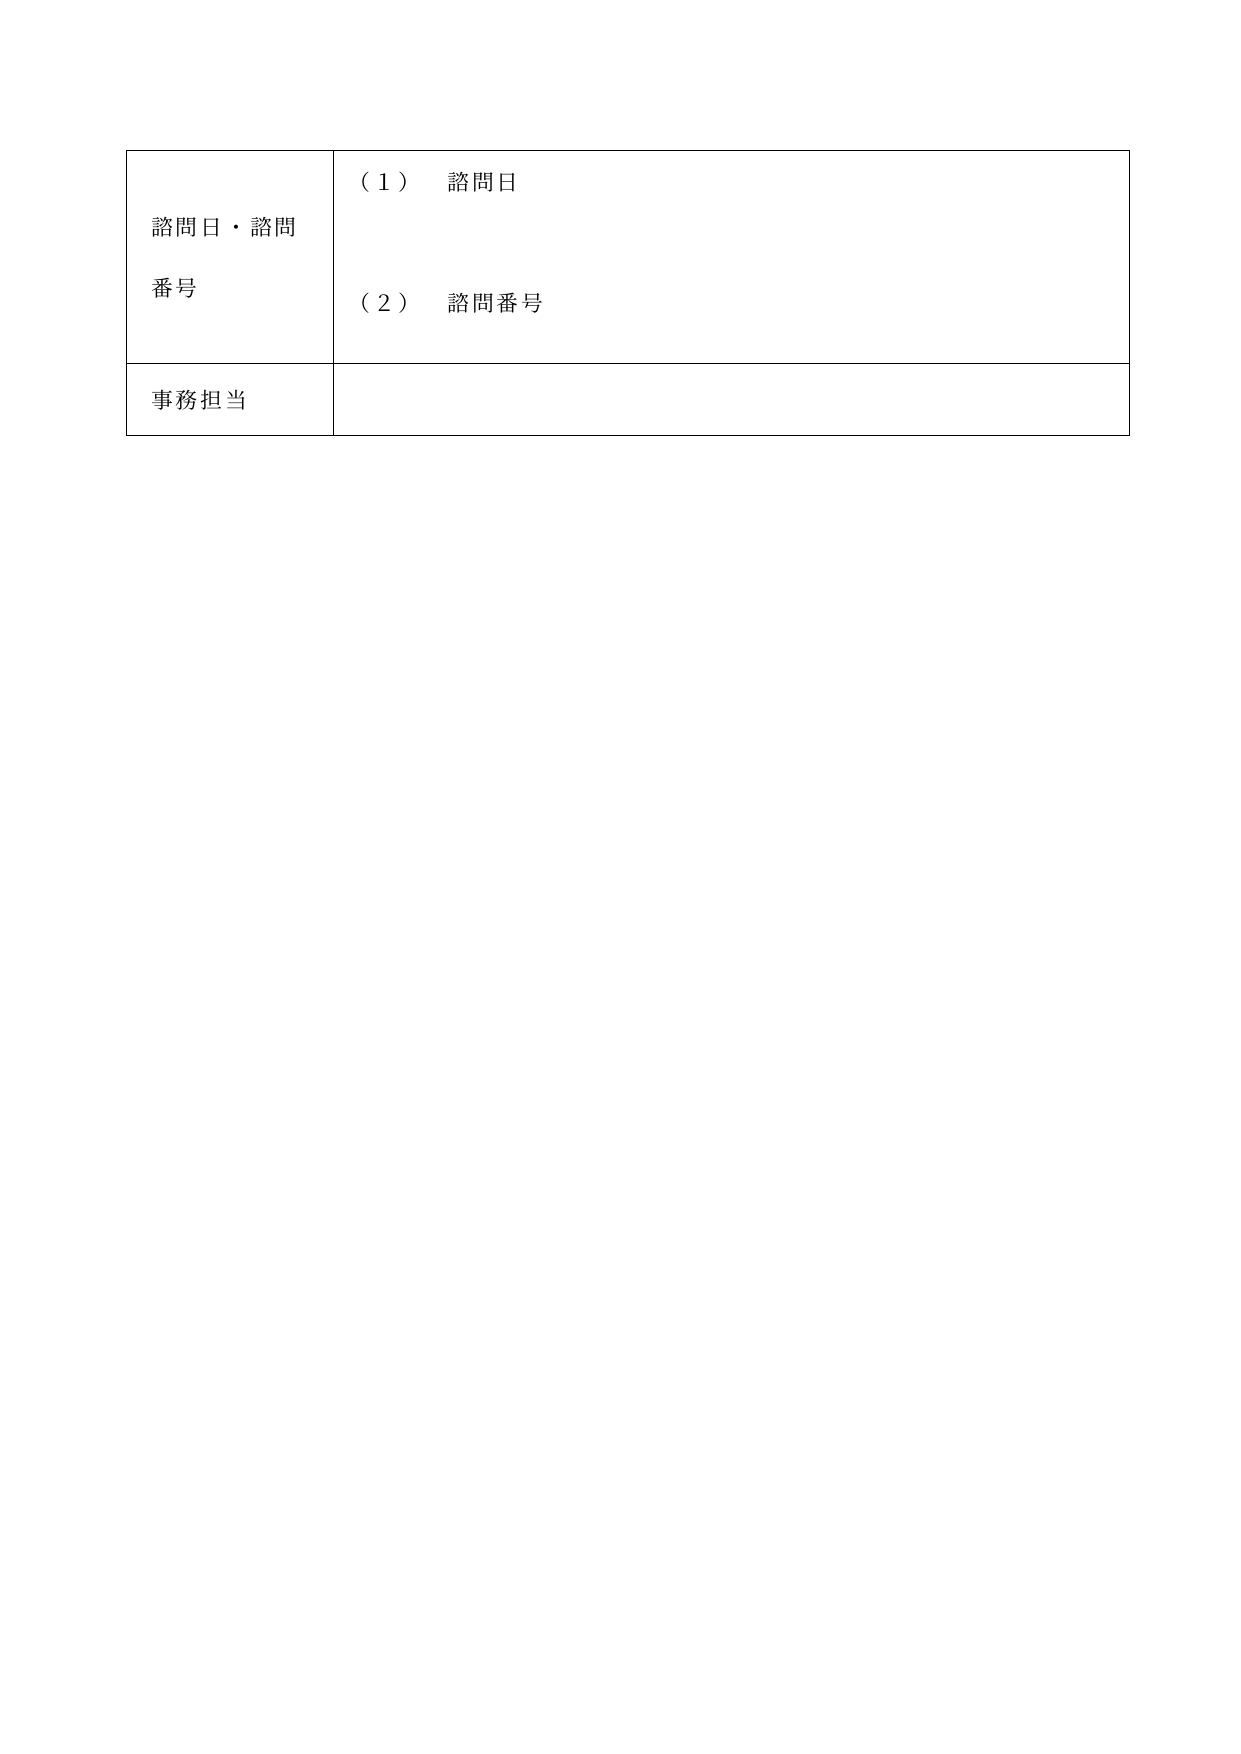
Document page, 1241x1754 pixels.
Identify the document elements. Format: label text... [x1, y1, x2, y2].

table_cell [334, 364, 1129, 434]
table_cell （１） 諮問日 （２） 諮問番号 [334, 151, 1129, 363]
table_cell 諮問日・諮問番号 [127, 151, 333, 363]
table_cell 事務担当 [127, 364, 333, 434]
